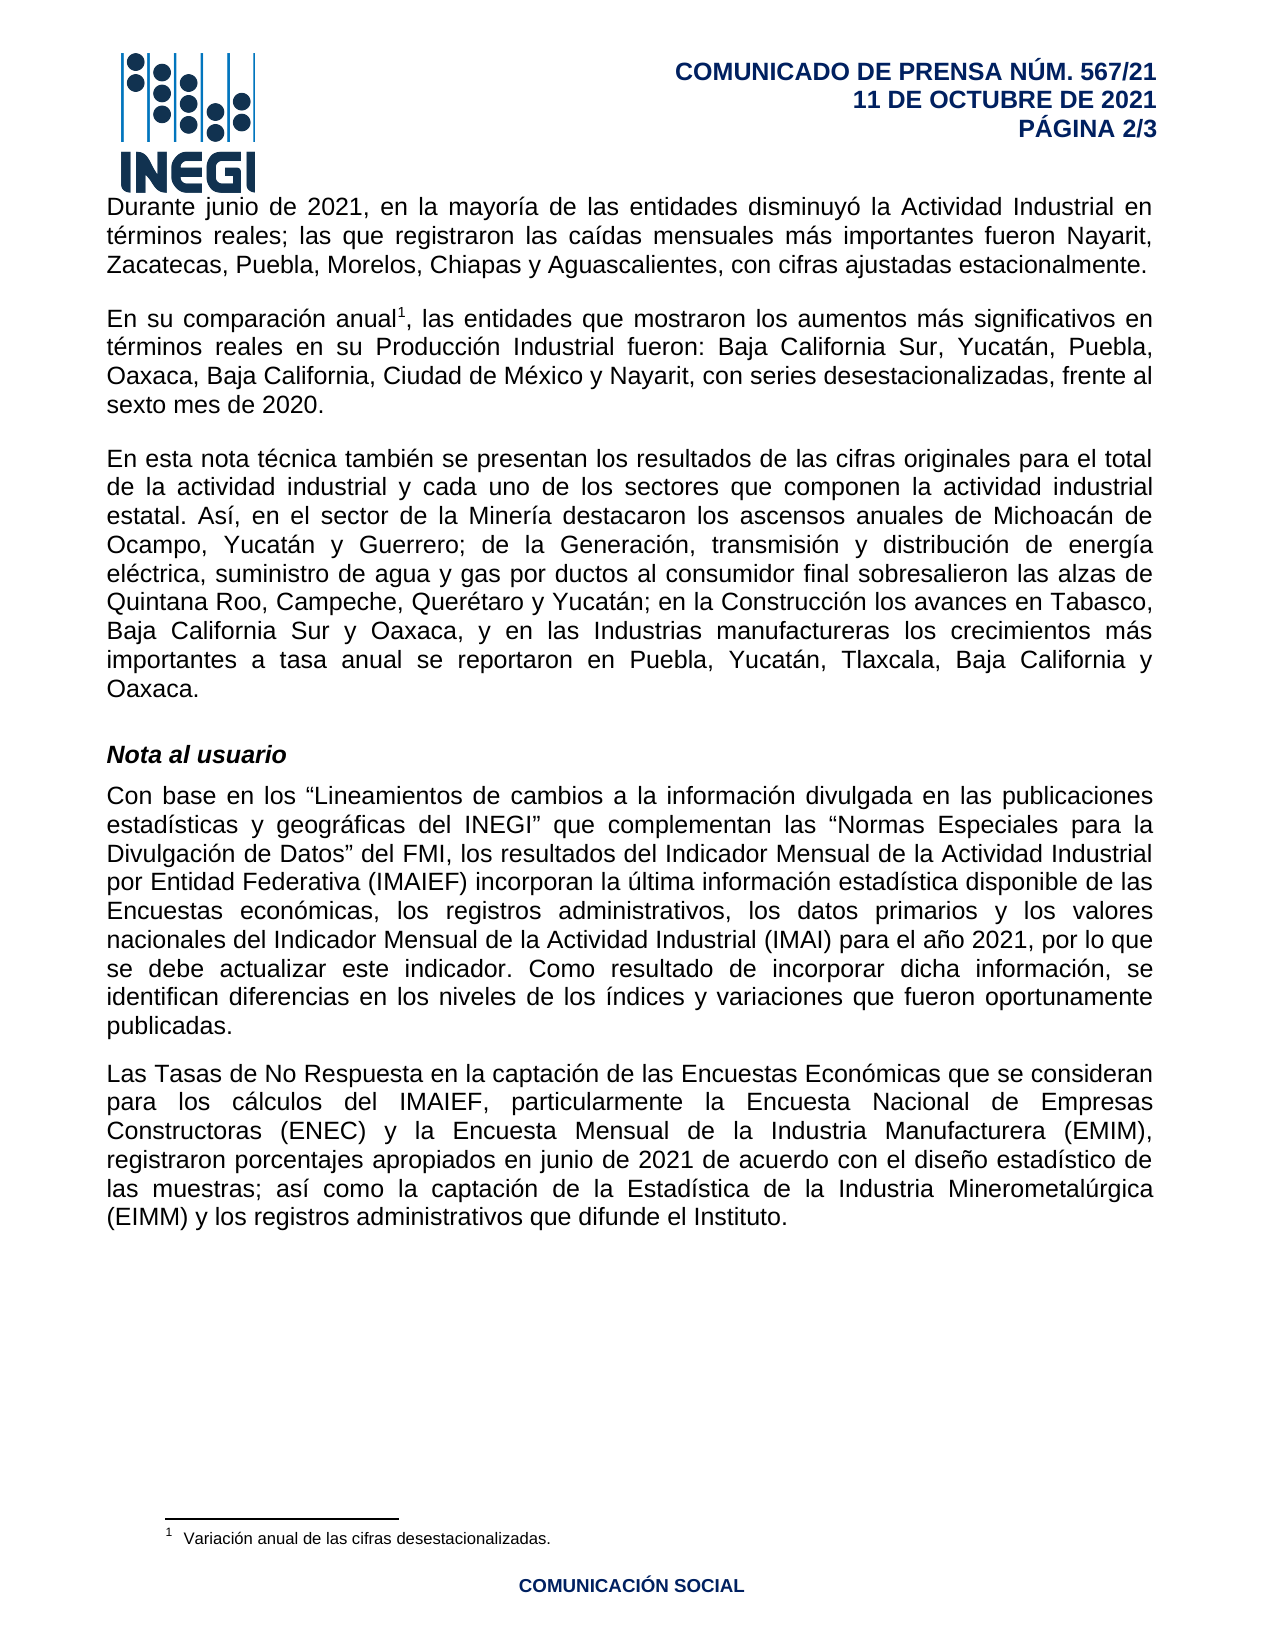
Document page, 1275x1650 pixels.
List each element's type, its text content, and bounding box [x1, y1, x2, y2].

text En su comparación anual, las entidades que mostraron los aumentos más significativos en términos reales en su Producción Industrial fueron: Baja California Sur, Yucatán, Puebla, Oaxaca, Baja California, Ciudad de México y Nayarit, con series desestacionalizadas, frente al sexto mes de 2020. [106, 304, 1155, 419]
text Las Tasas de No Respuesta en la captación de las Encuestas Económicas que se consideran para los cálculos del IMAIEF, particularmente la Encuesta Nacional de Empresas Constructoras (ENEC) y la Encuesta Mensual de la Industria Manufacturera (EMIM), registraron porcentajes apropiados en junio de 2021 de acuerdo con el diseño estadístico de las muestras; así como la captación de la Estadística de la Industria Minerometalúrgica (EIMM) y los registros administrativos que difunde el Instituto. [106, 1059, 1155, 1231]
text Nota al usuario [106, 740, 1155, 769]
text En esta nota técnica también se presentan los resultados de las cifras originales para el total de la actividad industrial y cada uno de los sectores que componen la actividad industrial estatal. Así, en el sector de la Minería destacaron los ascensos anuales de Michoacán de Ocampo, Yucatán y Guerrero; de la Generación, transmisión y distribución de energía eléctrica, suministro de agua y gas por ductos al consumidor final sobresalieron las alzas de Quintana Roo, Campeche, Querétaro y Yucatán; en la Construcción los avances en Tabasco, Baja California Sur y Oaxaca, y en las Industrias manufactureras los crecimientos más importantes a tasa anual se reportaron en Puebla, Yucatán, Tlaxcala, Baja California y Oaxaca. [106, 444, 1155, 702]
picture [121, 53, 255, 193]
text Con base en los “Lineamientos de cambios a la información divulgada en las publicaciones estadísticas y geográficas del INEGI” que complementan las “Normas Especiales para la Divulgación de Datos” del FMI, los resultados del Indicador Mensual de la Actividad Industrial por Entidad Federativa (IMAIEF) incorporan la última información estadística disponible de las Encuestas económicas, los registros administrativos, los datos primarios y los valores nacionales del Indicador Mensual de la Actividad Industrial (IMAI) para el año 2021, por lo que se debe actualizar este indicador. Como resultado de incorporar dicha información, se identifican diferencias en los niveles de los índices y variaciones que fueron oportunamente publicadas. [106, 781, 1155, 1040]
text Durante junio de 2021, en la mayoría de las entidades disminuyó la Actividad Industrial en términos reales; las que registraron las caídas mensuales más importantes fueron Nayarit, Zacatecas, Puebla, Morelos, Chiapas y Aguascalientes, con cifras ajustadas estacionalmente. [106, 192, 1155, 279]
